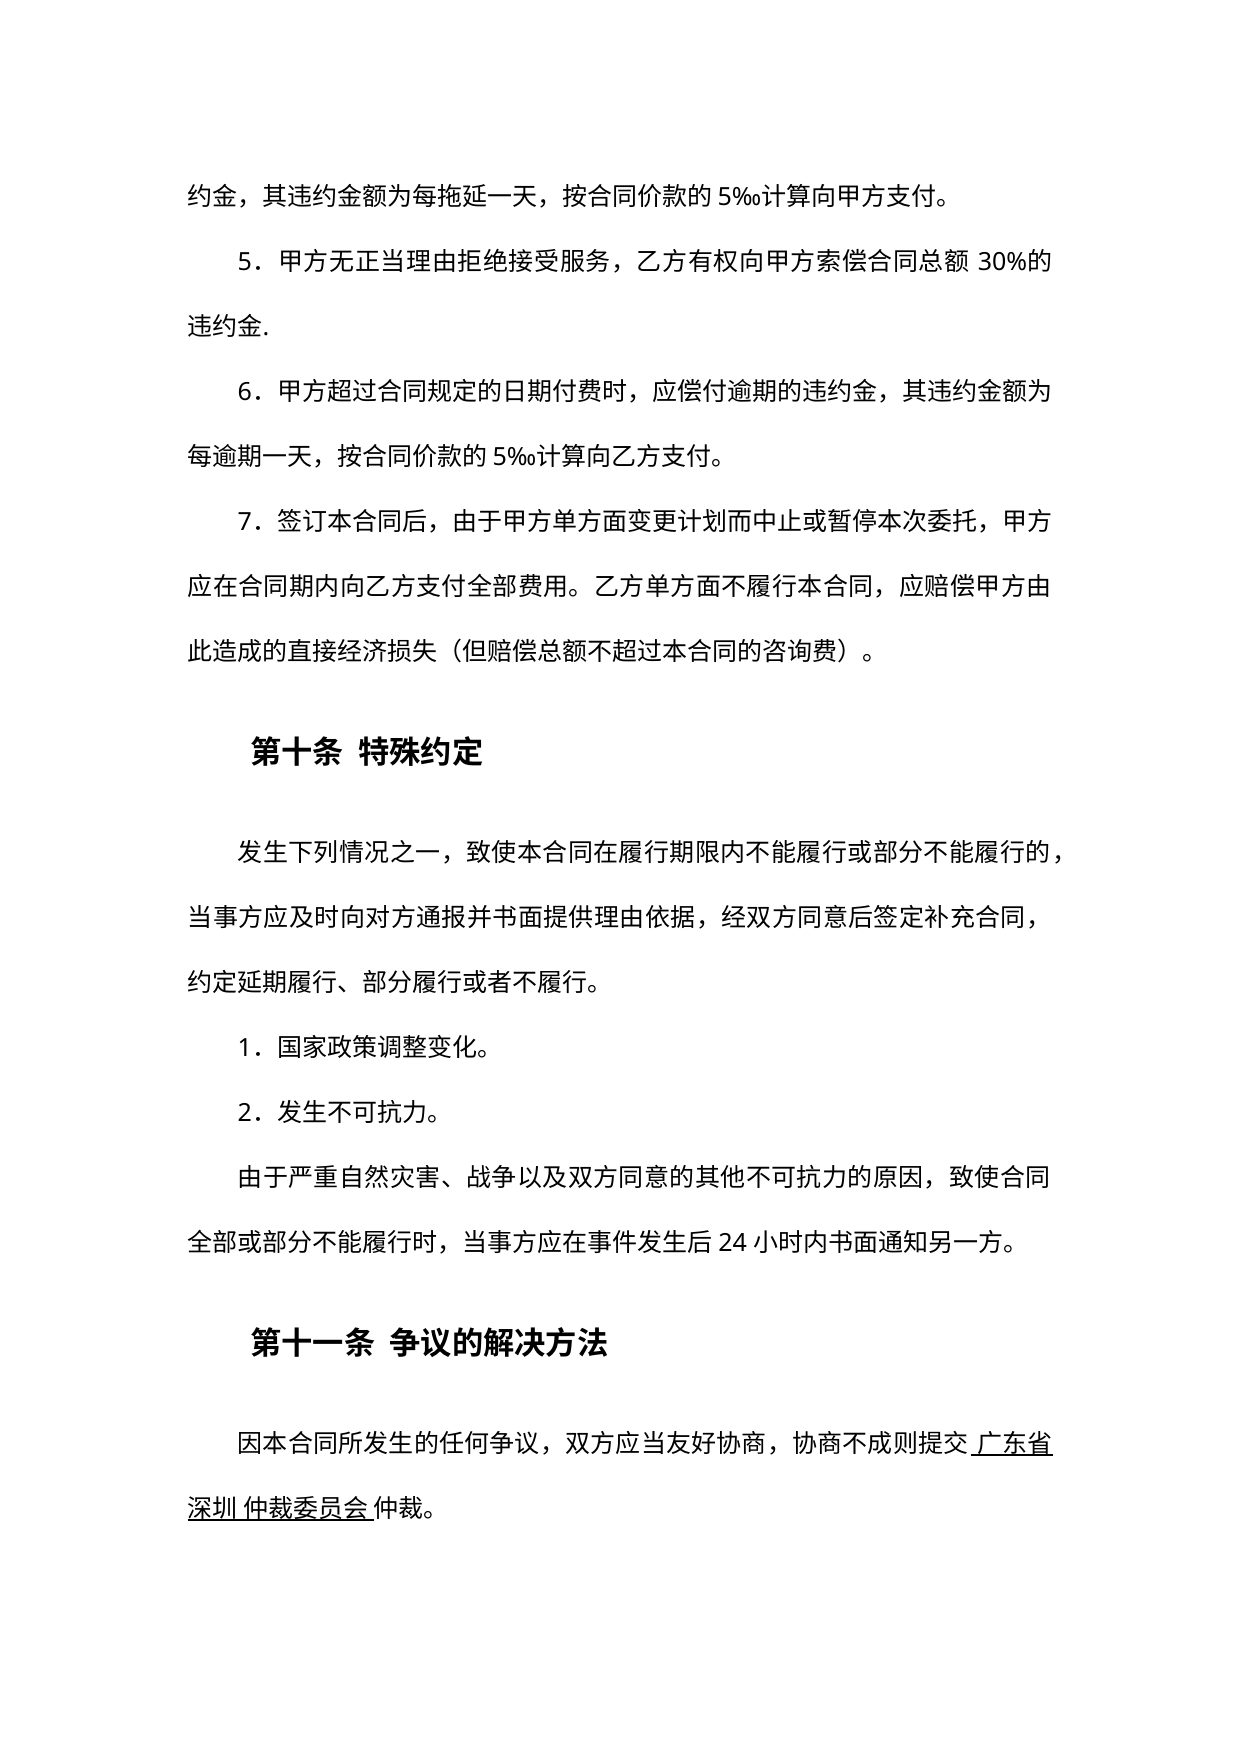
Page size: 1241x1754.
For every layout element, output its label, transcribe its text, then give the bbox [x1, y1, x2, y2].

text 第十条 特殊约定 [187, 717, 1053, 782]
text 7．签订本合同后，由于甲方单方面变更计划而中止或暂停本次委托，甲方应在合同期内向乙方支付全部费用。乙方单方面不履行本合同，应赔偿甲方由此造成的直接经济损失（但赔偿总额不超过本合同的咨询费）。 [187, 487, 1053, 682]
text 第十一条 争议的解决方法 [187, 1308, 1053, 1373]
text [187, 162, 1053, 227]
text 5．甲方无正当理由拒绝接受服务，乙方有权向甲方索偿合同总额30%的违约金. [187, 227, 1053, 357]
text 1．国家政策调整变化。 [187, 1013, 1053, 1078]
text 因本合同所发生的任何争议，双方应当友好协商，协商不成则提交 广东省深圳 仲裁委员会 仲裁。 [187, 1409, 1053, 1539]
text 发生下列情况之一，致使本合同在履行期限内不能履行或部分不能履行的，当事方应及时向对方通报并书面提供理由依据，经双方同意后签定补充合同，约定延期履行、部分履行或者不履行。 [187, 818, 1053, 1013]
text 由于严重自然灾害、战争以及双方同意的其他不可抗力的原因，致使合同全部或部分不能履行时，当事方应在事件发生后 24 小时内书面通知另一方。 [187, 1143, 1053, 1273]
text 6．甲方超过合同规定的日期付费时，应偿付逾期的违约金，其违约金额为每逾期一天，按合同价款的5‰计算向乙方支付。 [187, 357, 1053, 487]
text 2．发生不可抗力。 [187, 1078, 1053, 1143]
